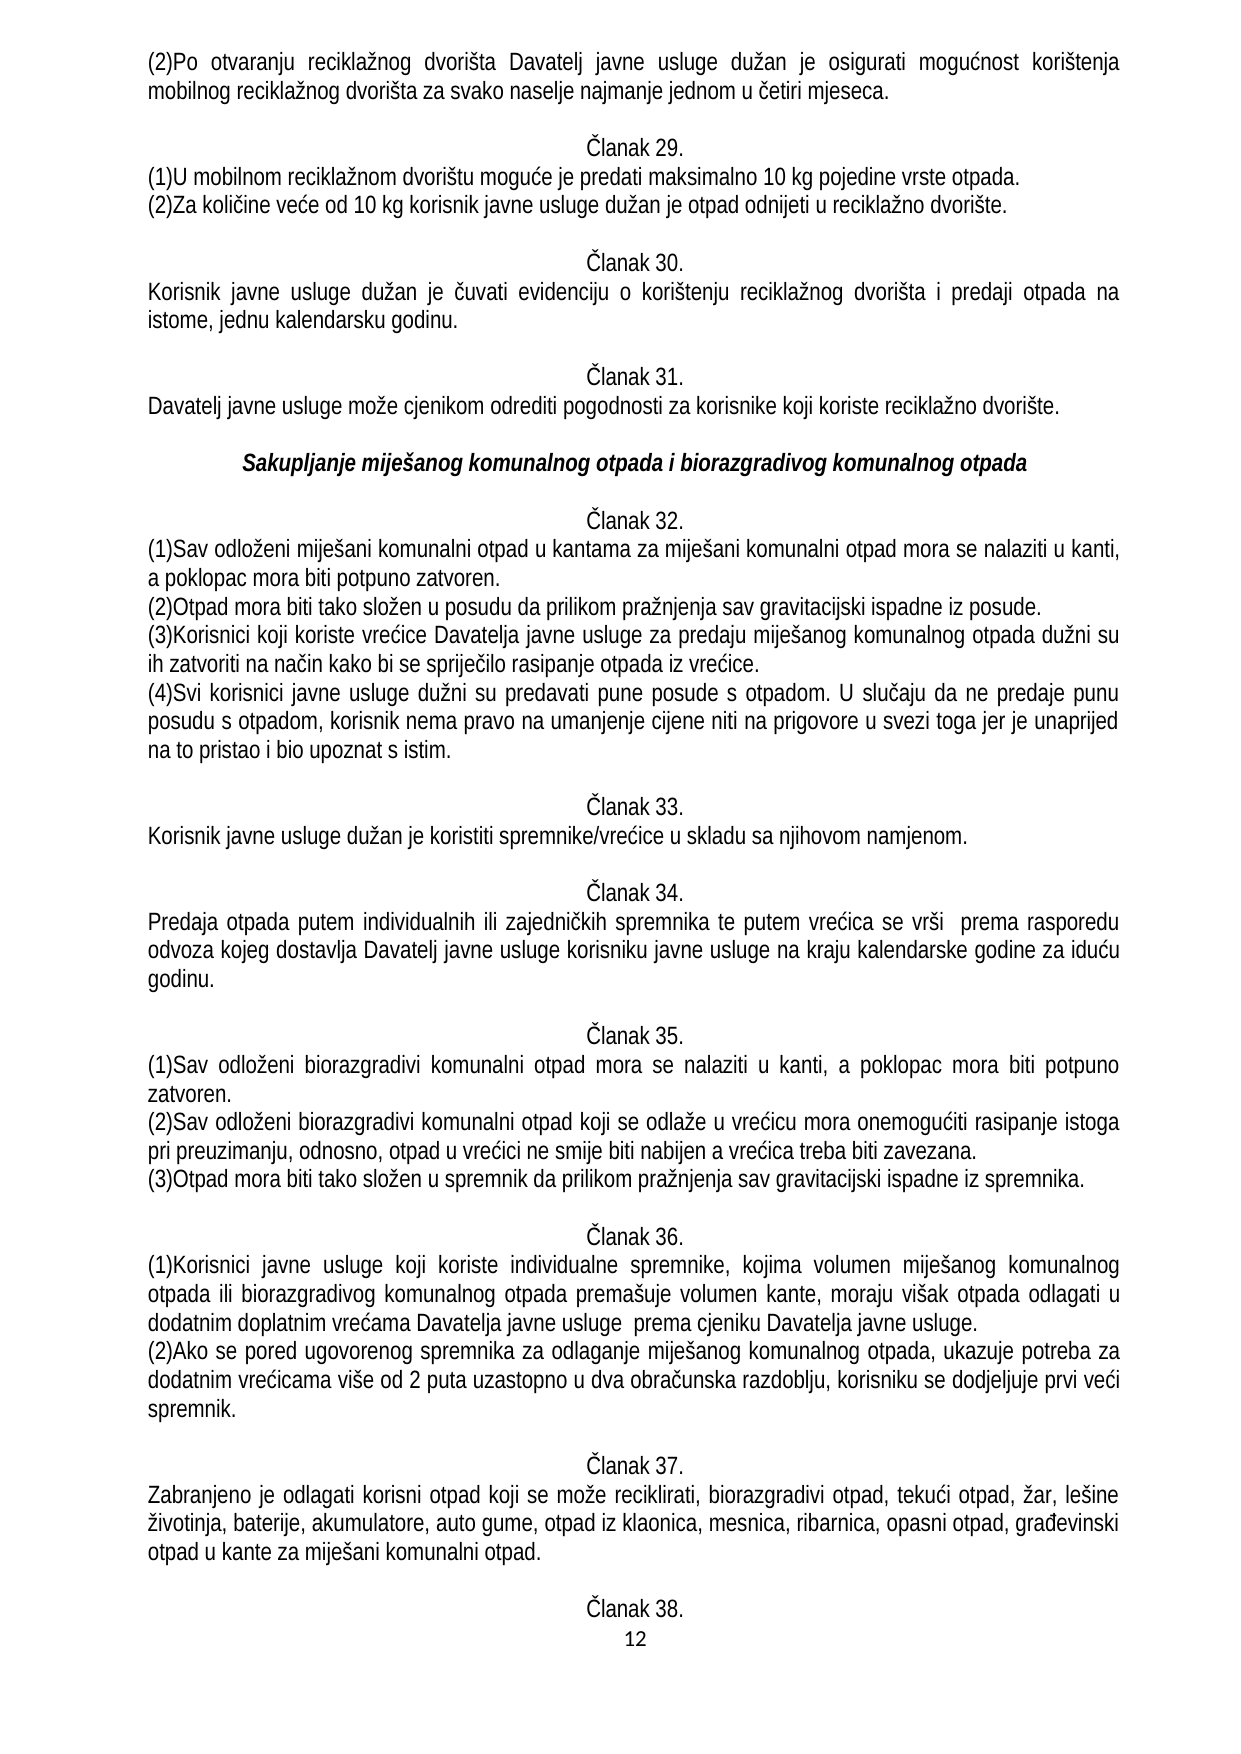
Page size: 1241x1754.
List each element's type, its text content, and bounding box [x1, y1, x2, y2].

text Članak 34. [148, 878, 1122, 907]
text Članak 33. [148, 792, 1122, 821]
text (1)Korisnici javne usluge koji koriste individualne spremnike, kojima volumen miješanog komunalnog otpada ili biorazgradivog komunalnog otpada premašuje volumen kante, moraju višak otpada odlagati u dodatnim doplatnim vrećama Davatelja javne usluge prema cjeniku Davatelja javne usluge. [148, 1250, 1122, 1336]
text Članak 32. [148, 506, 1122, 534]
text Članak 38. [148, 1594, 1122, 1623]
text (3)Korisnici koji koriste vrećice Davatelja javne usluge za predaju miješanog komunalnog otpada dužni su ih zatvoriti na način kako bi se spriječilo rasipanje otpada iz vrećice. [148, 620, 1122, 677]
text (4)Svi korisnici javne usluge dužni su predavati pune posude s otpadom. U slučaju da ne predaje punu posudu s otpadom, korisnik nema pravo na umanjenje cijene niti na prigovore u svezi toga jer je unaprijed na to pristao i bio upoznat s istim. [148, 677, 1122, 763]
text Članak 35. [148, 1021, 1122, 1050]
text Članak 37. [148, 1451, 1122, 1479]
text Članak 36. [148, 1222, 1122, 1250]
text (1)U mobilnom reciklažnom dvorištu moguće je predati maksimalno 10 kg pojedine vrste otpada. [148, 162, 1122, 191]
text Članak 30. [148, 248, 1122, 276]
text (2)Otpad mora biti tako složen u posudu da prilikom pražnjenja sav gravitacijski ispadne iz posude. [148, 592, 1122, 620]
text (3)Otpad mora biti tako složen u spremnik da prilikom pražnjenja sav gravitacijski ispadne iz spremnika. [148, 1164, 1122, 1193]
text (2)Ako se pored ugovorenog spremnika za odlaganje miješanog komunalnog otpada, ukazuje potreba za dodatnim vrećicama više od 2 puta uzastopno u dva obračunska razdoblju, korisniku se dodjeljuje prvi veći spremnik. [148, 1336, 1122, 1422]
text (2)Sav odloženi biorazgradivi komunalni otpad koji se odlaže u vrećicu mora onemogućiti rasipanje istoga pri preuzimanju, odnosno, otpad u vrećici ne smije biti nabijen a vrećica treba biti zavezana. [148, 1107, 1122, 1164]
text Članak 31. [148, 362, 1122, 391]
text Sakupljanje miješanog komunalnog otpada i biorazgradivog komunalnog otpada [148, 448, 1122, 477]
text (2)Za količine veće od 10 kg korisnik javne usluge dužan je otpad odnijeti u reciklažno dvorište. [148, 191, 1122, 219]
text (1)Sav odloženi miješani komunalni otpad u kantama za miješani komunalni otpad mora se nalaziti u kanti, a poklopac mora biti potpuno zatvoren. [148, 534, 1122, 592]
text Korisnik javne usluge dužan je koristiti spremnike/vrećice u skladu sa njihovom namjenom. [148, 821, 1122, 849]
text (2)Po otvaranju reciklažnog dvorišta Davatelj javne usluge dužan je osigurati mogućnost korištenja mobilnog reciklažnog dvorišta za svako naselje najmanje jednom u četiri mjeseca. [148, 47, 1122, 104]
text (1)Sav odloženi biorazgradivi komunalni otpad mora se nalaziti u kanti, a poklopac mora biti potpuno zatvoren. [148, 1050, 1122, 1107]
text Predaja otpada putem individualnih ili zajedničkih spremnika te putem vrećica se vrši prema rasporedu odvoza kojeg dostavlja Davatelj javne usluge korisniku javne usluge na kraju kalendarske godine za iduću godinu. [148, 907, 1122, 993]
text Davatelj javne usluge može cjenikom odrediti pogodnosti za korisnike koji koriste reciklažno dvorište. [148, 391, 1122, 420]
text Članak 29. [148, 133, 1122, 162]
text Korisnik javne usluge dužan je čuvati evidenciju o korištenju reciklažnog dvorišta i predaji otpada na istome, jednu kalendarsku godinu. [148, 276, 1122, 334]
text Zabranjeno je odlagati korisni otpad koji se može reciklirati, biorazgradivi otpad, tekući otpad, žar, lešine životinja, baterije, akumulatore, auto gume, otpad iz klaonica, mesnica, ribarnica, opasni otpad, građevinski otpad u kante za miješani komunalni otpad. [148, 1479, 1122, 1566]
